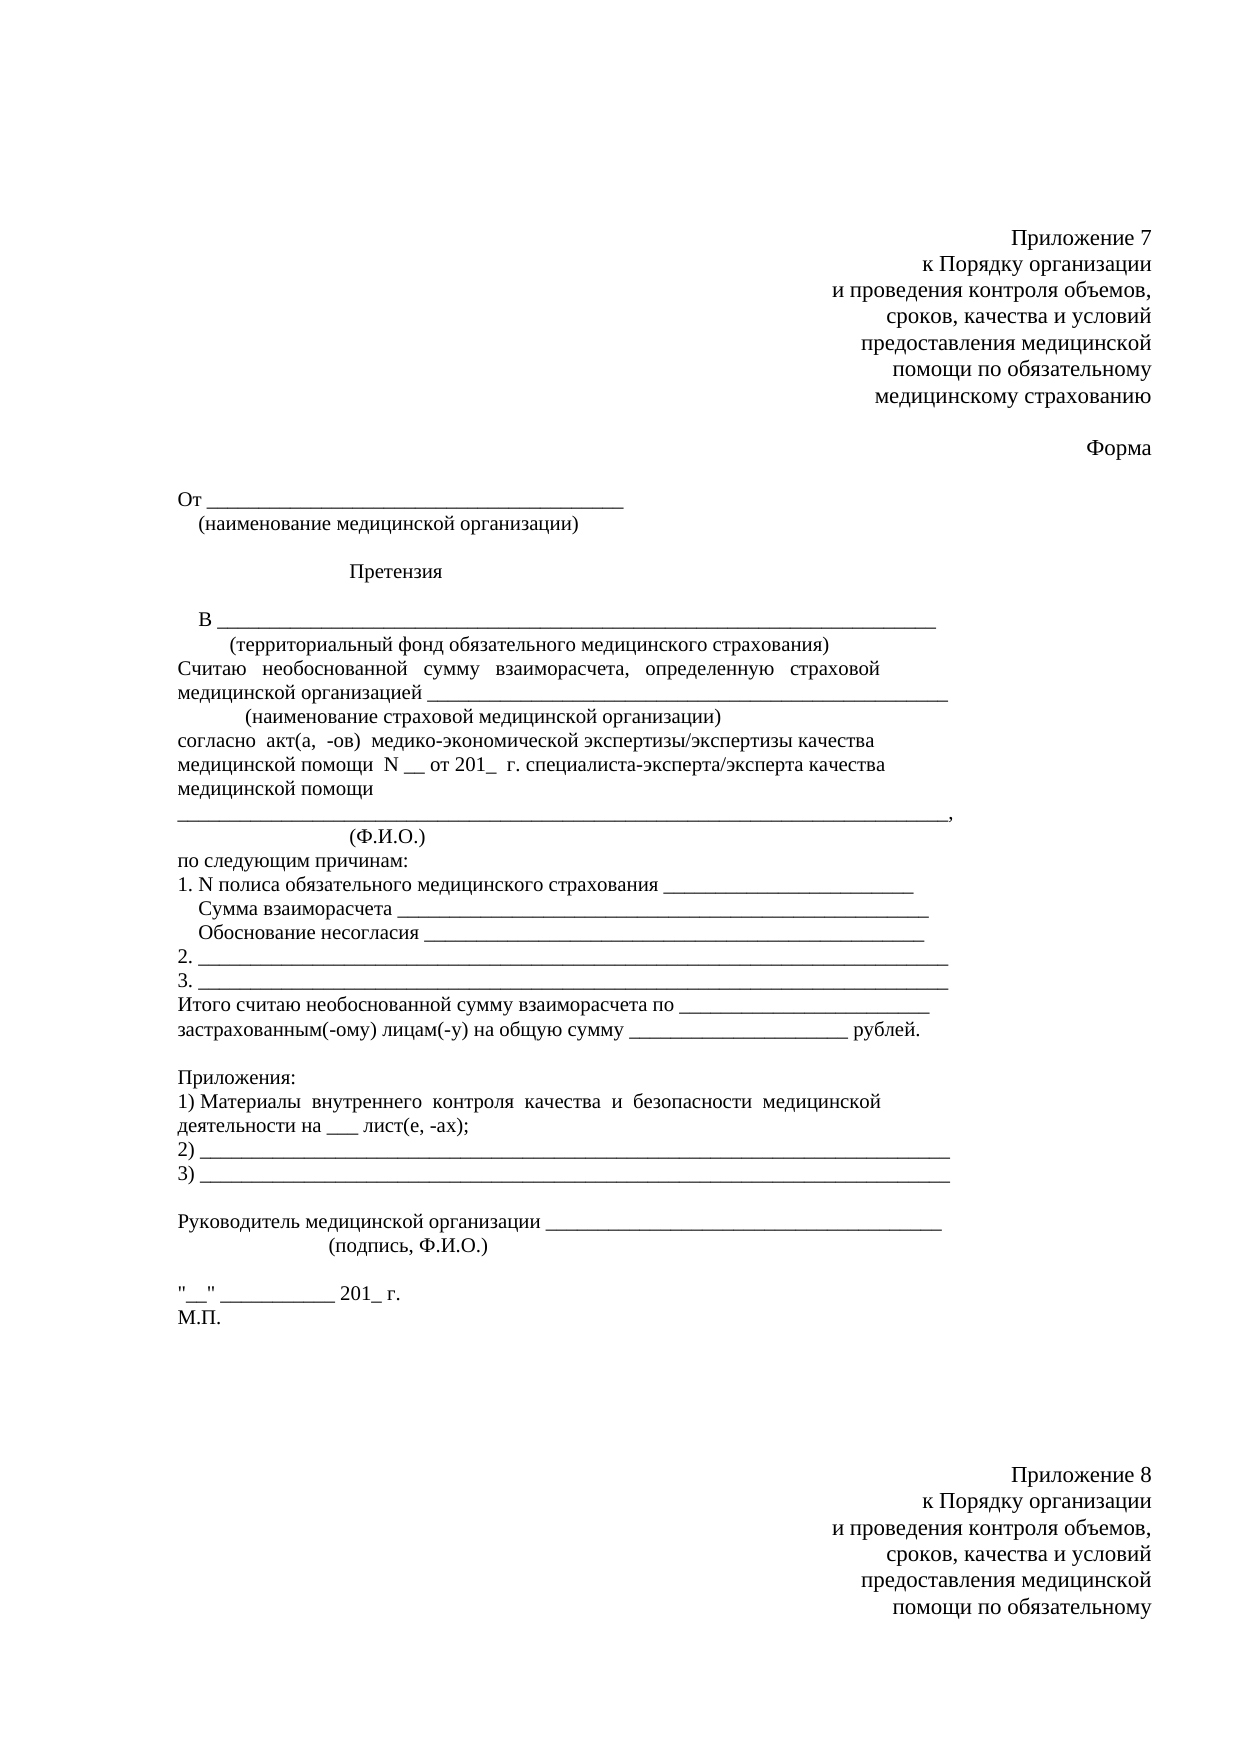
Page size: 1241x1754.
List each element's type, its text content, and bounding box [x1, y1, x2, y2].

text сроков, качества и условий [177, 1540, 1152, 1566]
text 2. ________________________________________________________________________ [177, 944, 1152, 968]
text (подпись, Ф.И.О.) [177, 1233, 1152, 1257]
text медицинскому страхованию [177, 382, 1152, 408]
text "__" ___________ 201_ г. [177, 1281, 1152, 1305]
text помощи по обязательному [177, 1593, 1152, 1619]
text (Ф.И.О.) [177, 824, 1152, 848]
text медицинской помощи [177, 776, 1152, 800]
text 1. N полиса обязательного медицинского страхования ________________________ [177, 872, 1152, 896]
text сроков, качества и условий [177, 303, 1152, 329]
text по следующим причинам: [177, 848, 1152, 872]
text предоставления медицинской [177, 329, 1152, 355]
text Приложение 8 [177, 1461, 1152, 1487]
text Приложения: [177, 1064, 1152, 1089]
text согласно акт(а, -ов) медико-экономической экспертизы/экспертизы качества [177, 728, 1152, 752]
text Руководитель медицинской организации ______________________________________ [177, 1209, 1152, 1233]
text __________________________________________________________________________, [177, 800, 1152, 824]
text Сумма взаиморасчета ___________________________________________________ [177, 896, 1152, 920]
text (наименование медицинской организации) [177, 511, 1152, 535]
text 2) ________________________________________________________________________ [177, 1137, 1152, 1161]
text Итого считаю необоснованной сумму взаиморасчета по ________________________ [177, 992, 1152, 1016]
text и проведения контроля объемов, [177, 1514, 1152, 1540]
text Обоснование несогласия ________________________________________________ [177, 920, 1152, 944]
text и проведения контроля объемов, [177, 276, 1152, 303]
text Претензия [177, 559, 1152, 583]
text деятельности на ___ лист(е, -ах); [177, 1113, 1152, 1137]
text к Порядку организации [177, 1487, 1152, 1514]
text 3) ________________________________________________________________________ [177, 1161, 1152, 1185]
text В _____________________________________________________________________ [177, 607, 1152, 631]
text к Порядку организации [177, 250, 1152, 276]
text помощи по обязательному [177, 355, 1152, 382]
text Форма [177, 434, 1152, 461]
text медицинской организацией __________________________________________________ [177, 679, 1152, 704]
text предоставления медицинской [177, 1566, 1152, 1593]
text М.П. [177, 1305, 1152, 1329]
text застрахованным(-ому) лицам(-у) на общую сумму _____________________ рублей. [177, 1016, 1152, 1041]
text Считаю необоснованной сумму взаиморасчета, определенную страховой [177, 656, 1152, 679]
text (территориальный фонд обязательного медицинского страхования) [177, 631, 1152, 656]
text 1) Материалы внутреннего контроля качества и безопасности медицинской [177, 1089, 1152, 1113]
text Приложение 7 [177, 223, 1152, 250]
text (наименование страховой медицинской организации) [177, 704, 1152, 728]
text От ________________________________________ [177, 487, 1152, 511]
text 3. ________________________________________________________________________ [177, 968, 1152, 992]
text медицинской помощи N __ от 201_ г. специалиста-эксперта/эксперта качества [177, 752, 1152, 776]
